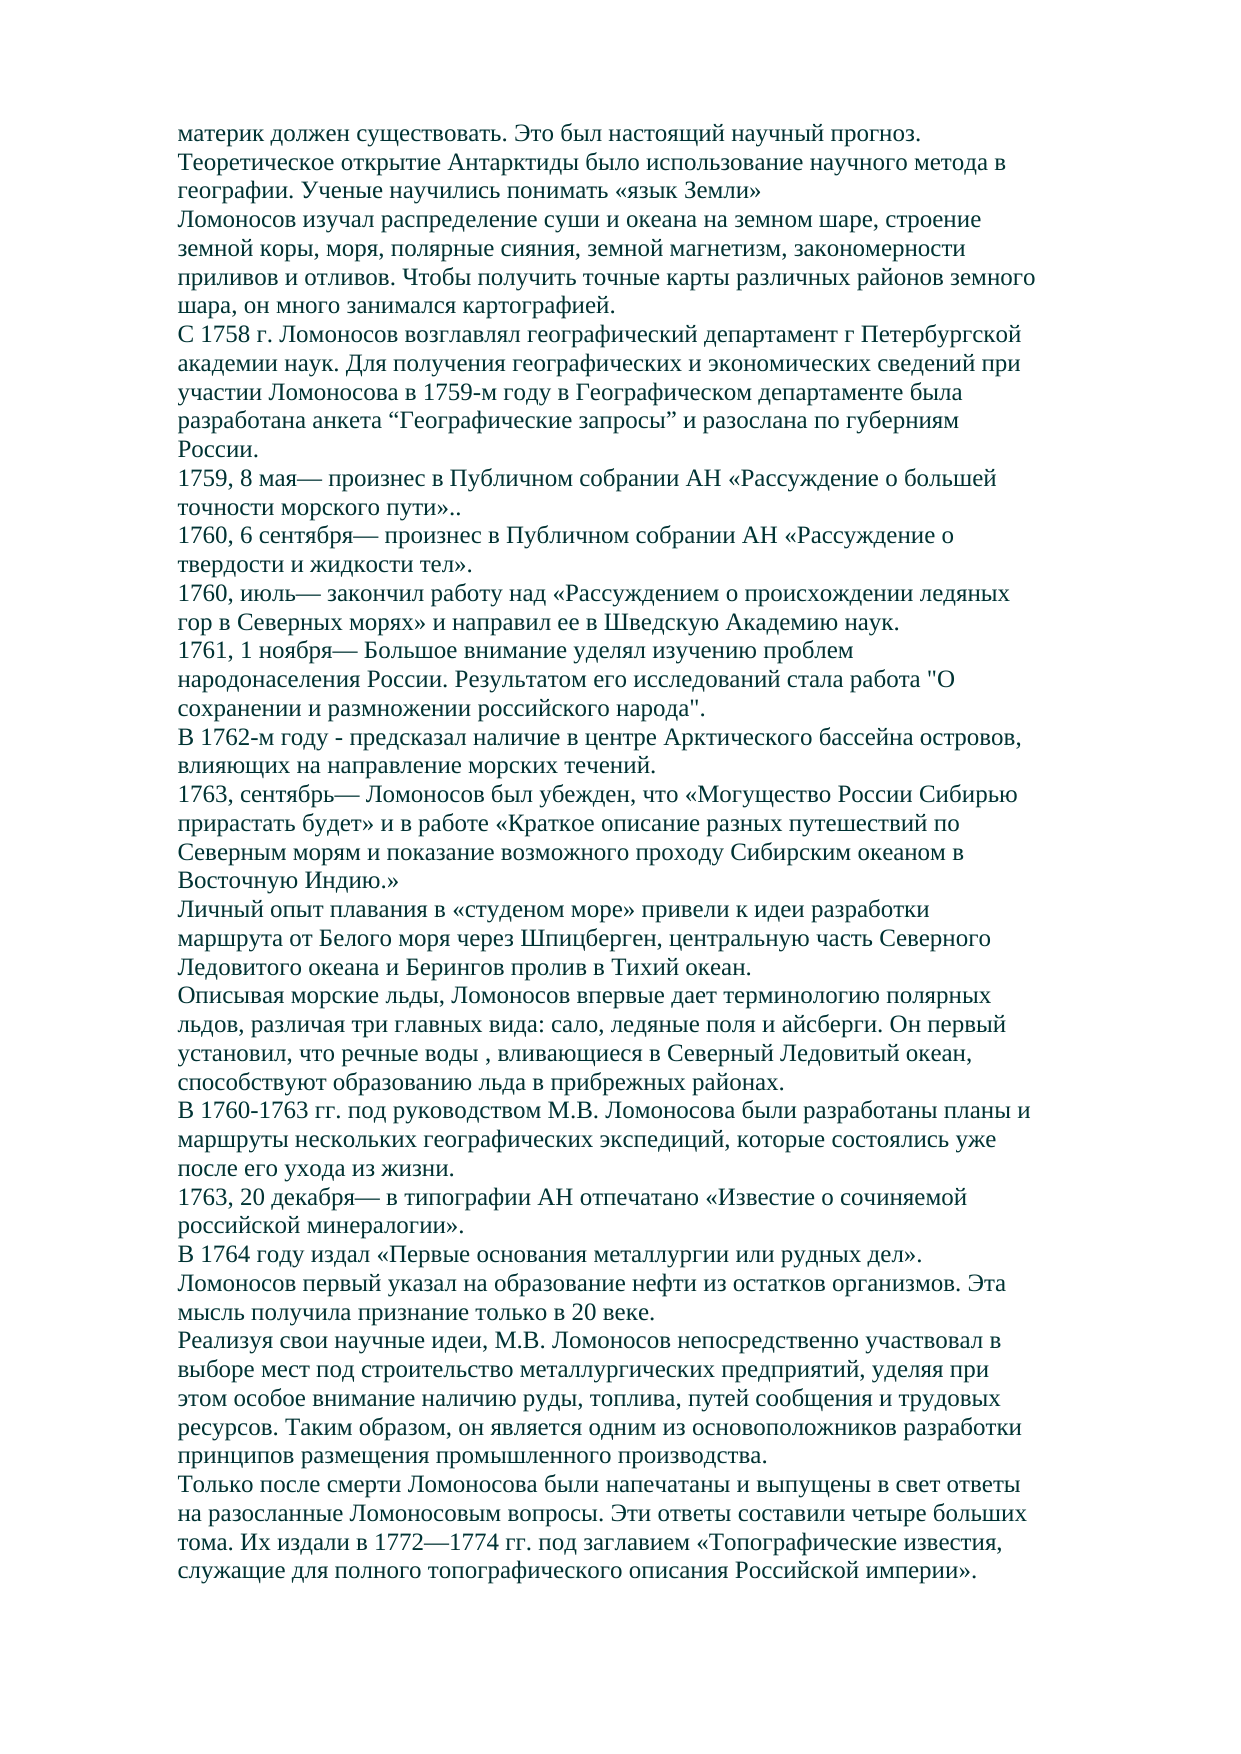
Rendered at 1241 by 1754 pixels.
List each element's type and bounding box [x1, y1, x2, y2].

table_cell [177, 118, 1037, 1584]
